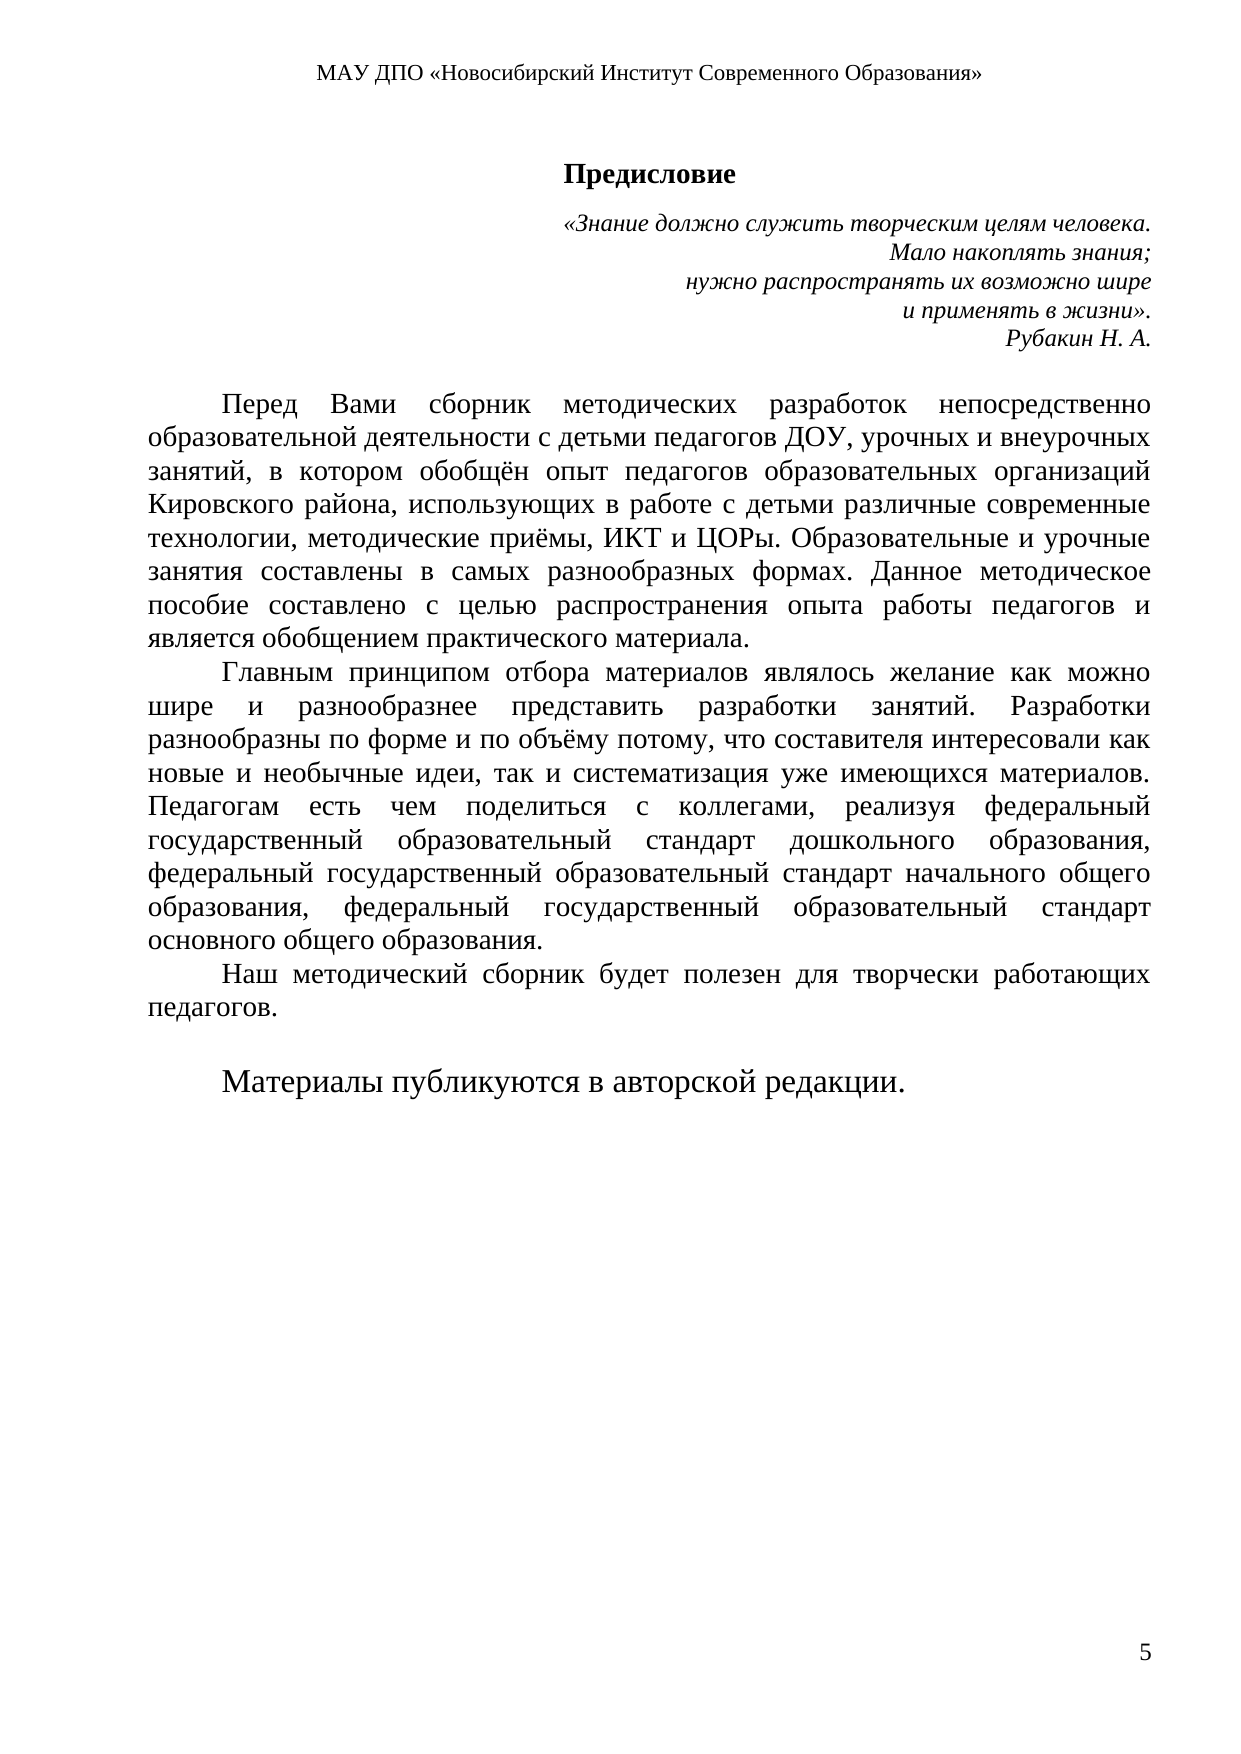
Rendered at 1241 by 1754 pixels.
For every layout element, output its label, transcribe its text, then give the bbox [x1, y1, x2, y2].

text и применять в жизни». [148, 295, 1152, 323]
text Рубакин Н. А. [148, 323, 1152, 352]
text «Знание должно служить творческим целям человека. [148, 208, 1152, 237]
text Предисловие [148, 156, 1152, 189]
text нужно распространять их возможно шире [148, 266, 1152, 295]
text Перед Вами сборник методических разработок непосредственно образовательной деятельности с детьми педагогов ДОУ, урочных и внеурочных занятий, в котором обобщён опыт педагогов образовательных организаций Кировского района, использующих в работе с детьми различные современные технологии, методические приёмы, ИКТ и ЦОРы. Образовательные и урочные занятия составлены в самых разнообразных формах. Данное методическое пособие составлено с целью распространения опыта работы педагогов и является обобщением практического материала. [148, 386, 1152, 654]
text Главным принципом отбора материалов являлось желание как можно шире и разнообразнее представить разработки занятий. Разработки разнообразны по форме и по объёму потому, что составителя интересовали как новые и необычные идеи, так и систематизация уже имеющихся материалов. Педагогам есть чем поделиться с коллегами, реализуя федеральный государственный образовательный стандарт дошкольного образования, федеральный государственный образовательный стандарт начального общего образования, федеральный государственный образовательный стандарт основного общего образования. [148, 654, 1152, 956]
text Материалы публикуются в авторской редакции. [148, 1061, 1152, 1100]
text Наш методический сборник будет полезен для творчески работающих педагогов. [148, 956, 1152, 1023]
text Мало накоплять знания; [148, 237, 1152, 266]
